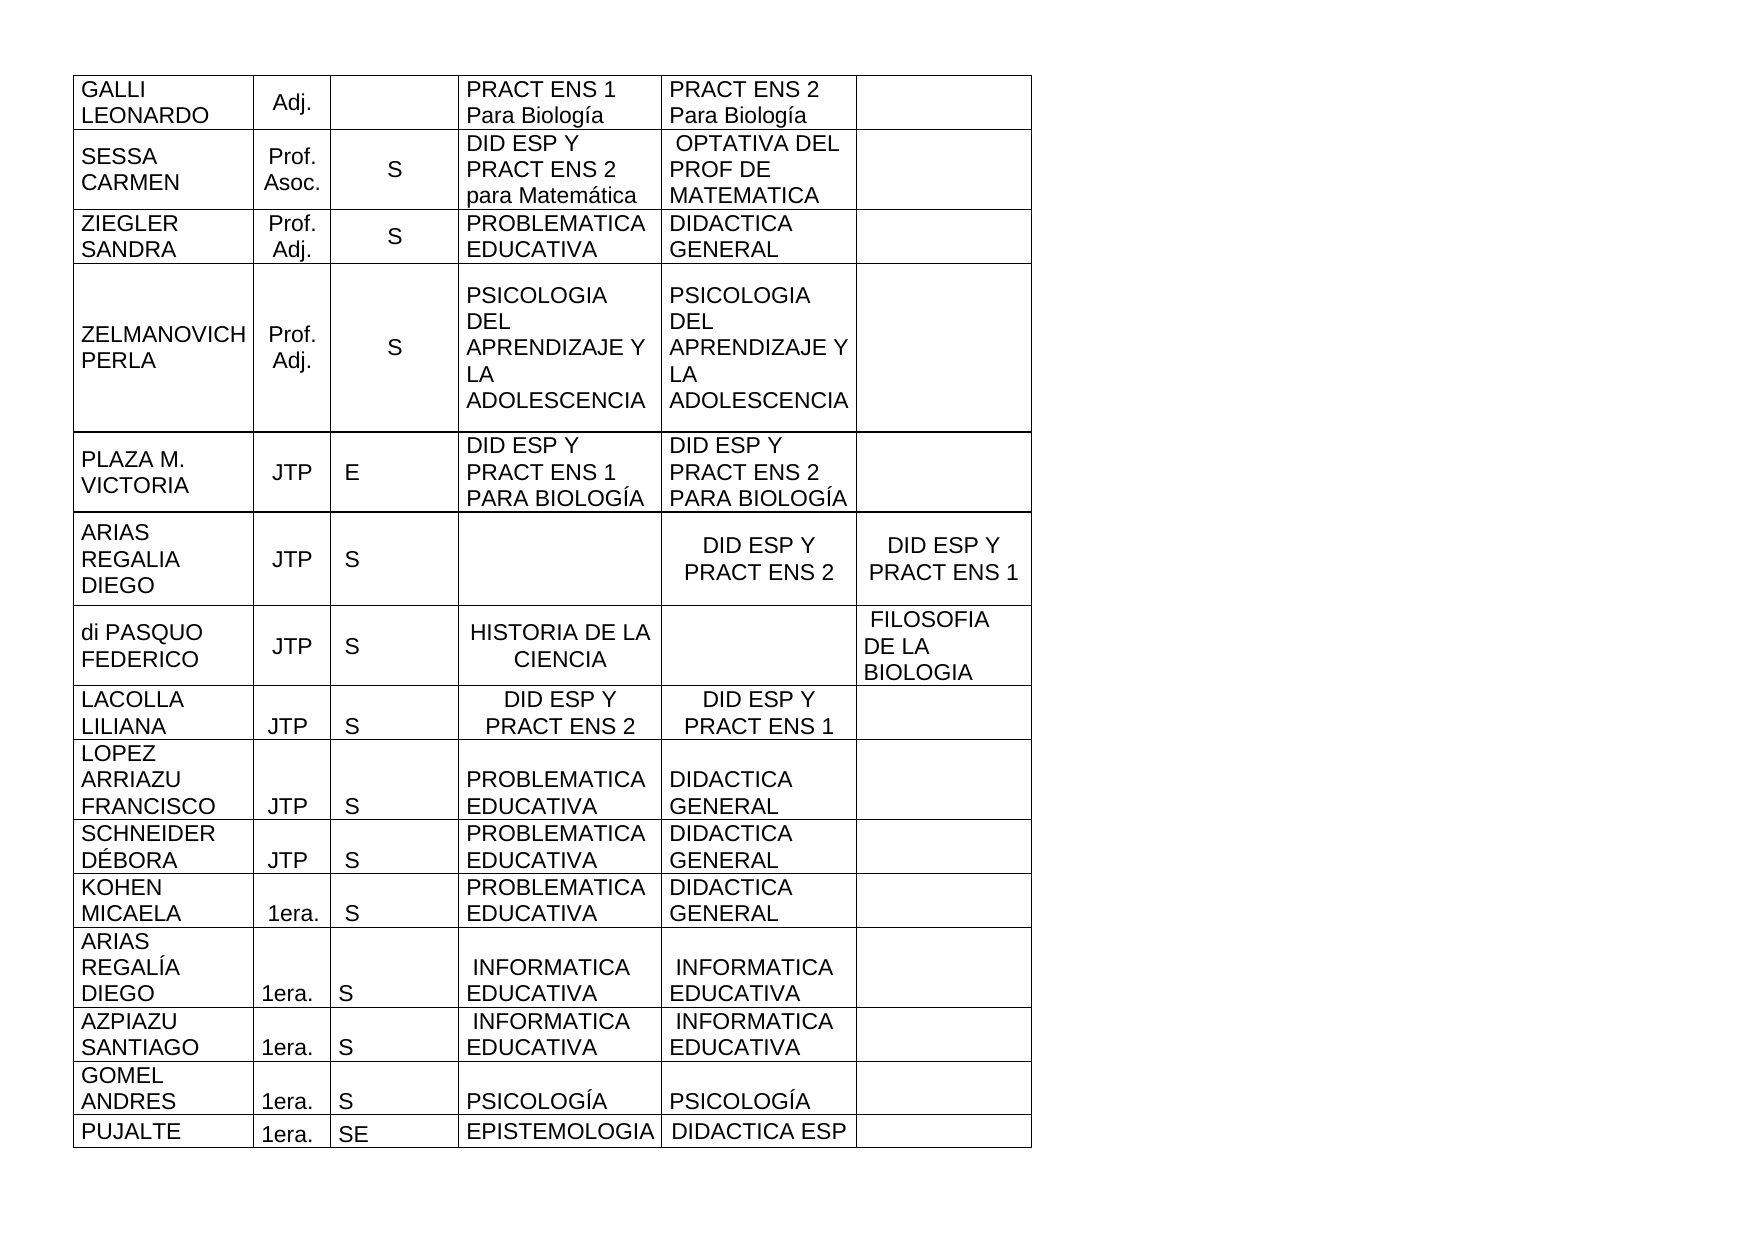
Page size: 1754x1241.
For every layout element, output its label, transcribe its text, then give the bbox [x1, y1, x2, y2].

table_cell Prof. Asoc. [254, 130, 330, 209]
table_cell KOHEN MICAELA [74, 874, 253, 927]
table_cell FILOSOFIA DE LA BIOLOGIA [857, 606, 1031, 685]
table_cell GOMEL ANDRES [74, 1062, 253, 1114]
table_cell AZPIAZU SANTIAGO [74, 1008, 253, 1061]
table_cell DID ESP Y PRACT ENS 1 PARA BIOLOGÍA [459, 433, 661, 511]
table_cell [662, 76, 856, 129]
table_cell 1era. [254, 874, 330, 927]
table_cell DID ESP Y PRACT ENS 2 [662, 513, 856, 605]
table_cell ZELMANOVICH PERLA [74, 264, 253, 431]
table_cell DIDACTICA GENERAL [662, 740, 856, 819]
table_cell Prof. Adj. [254, 264, 330, 431]
table_cell S [331, 686, 458, 739]
table_cell 1era. [254, 1115, 330, 1147]
table_cell JTP [254, 820, 330, 873]
table_cell 1era. [254, 928, 330, 1007]
table_cell OPTATIVA DEL PROF DE MATEMATICA [662, 130, 856, 209]
table_cell Prof. Adj. [254, 210, 330, 263]
table_cell PSICOLOGIA DEL APRENDIZAJE Y LA ADOLESCENCIA [662, 264, 856, 431]
table_cell 1era. [254, 1008, 330, 1061]
table_cell [857, 1008, 1031, 1061]
table_cell DID ESP Y PRACT ENS 2 PARA BIOLOGÍA [662, 433, 856, 511]
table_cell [459, 1115, 661, 1147]
table_cell JTP [254, 606, 330, 685]
table_cell S [331, 1062, 458, 1114]
table_cell DID ESP Y PRACT ENS 2 [459, 686, 661, 739]
table_cell [662, 606, 856, 685]
table_cell S [331, 264, 458, 431]
table_cell Prof. Adj. [254, 76, 330, 129]
table_cell PROBLEMATICA EDUCATIVA [459, 820, 661, 873]
table_cell S [331, 874, 458, 927]
table_cell INFORMATICA EDUCATIVA [459, 1008, 661, 1061]
table_cell S [331, 513, 458, 605]
table_cell PLAZA M. VICTORIA [74, 433, 253, 511]
table_cell ARIAS REGALÍA DIEGO [74, 928, 253, 1007]
table_cell ARIAS REGALIA DIEGO [74, 513, 253, 605]
table_cell PROBLEMATICA EDUCATIVA [459, 740, 661, 819]
table_cell S [331, 1008, 458, 1061]
table_cell [857, 76, 1031, 129]
table_cell ZIEGLER SANDRA [74, 210, 253, 263]
table_cell [857, 820, 1031, 873]
table_cell JTP [254, 513, 330, 605]
table_cell [857, 433, 1031, 511]
table_cell HISTORIA DE LA CIENCIA [459, 606, 661, 685]
table_cell JTP [254, 686, 330, 739]
table_cell S [331, 606, 458, 685]
table_cell [857, 210, 1031, 263]
table_cell LOPEZ ARRIAZU FRANCISCO [74, 740, 253, 819]
table_cell di PASQUO FEDERICO [74, 606, 253, 685]
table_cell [459, 76, 661, 129]
table_cell PROBLEMATICA EDUCATIVA [459, 210, 661, 263]
table_cell DIDACTICA GENERAL [662, 210, 856, 263]
table_cell S [331, 820, 458, 873]
table_cell [857, 1062, 1031, 1114]
table_cell 1era. [254, 1062, 330, 1114]
table_cell [857, 130, 1031, 209]
table_cell S [331, 130, 458, 209]
table_cell S [331, 928, 458, 1007]
table_cell JTP [254, 433, 330, 511]
table_cell INFORMATICA EDUCATIVA [459, 928, 661, 1007]
table_cell DIDACTICA GENERAL [662, 874, 856, 927]
table_cell SE [331, 1115, 458, 1147]
table_cell LACOLLA LILIANA [74, 686, 253, 739]
table_cell DID ESP Y PRACT ENS 1 [857, 513, 1031, 605]
table_cell [857, 928, 1031, 1007]
table_cell S [331, 210, 458, 263]
table_cell [857, 740, 1031, 819]
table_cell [74, 76, 253, 129]
table_cell INFORMATICA EDUCATIVA [662, 928, 856, 1007]
table_cell S [331, 76, 458, 129]
table_cell PROBLEMATICA EDUCATIVA [459, 874, 661, 927]
table_cell [459, 513, 661, 605]
table_cell PSICOLOGIA DEL APRENDIZAJE Y LA ADOLESCENCIA [459, 264, 661, 431]
table_cell PSICOLOGÍA [662, 1062, 856, 1114]
table_cell PSICOLOGÍA [459, 1062, 661, 1114]
table_cell [857, 1115, 1031, 1147]
table_cell [857, 686, 1031, 739]
table_cell INFORMATICA EDUCATIVA [662, 1008, 856, 1061]
table_cell [857, 264, 1031, 431]
table_cell S [331, 740, 458, 819]
table_cell PUJALTE ALEJANDRO [74, 1115, 253, 1147]
table_cell SESSA CARMEN [74, 130, 253, 209]
table_cell DIDACTICA GENERAL [662, 820, 856, 873]
table_cell DID ESP Y PRACT ENS 2 para Matemática [459, 130, 661, 209]
table_cell DID ESP Y PRACT ENS 1 [662, 686, 856, 739]
table_cell JTP [254, 740, 330, 819]
table_cell E [331, 433, 458, 511]
table_cell [857, 874, 1031, 927]
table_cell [662, 1115, 856, 1147]
table_cell SCHNEIDER DÉBORA [74, 820, 253, 873]
